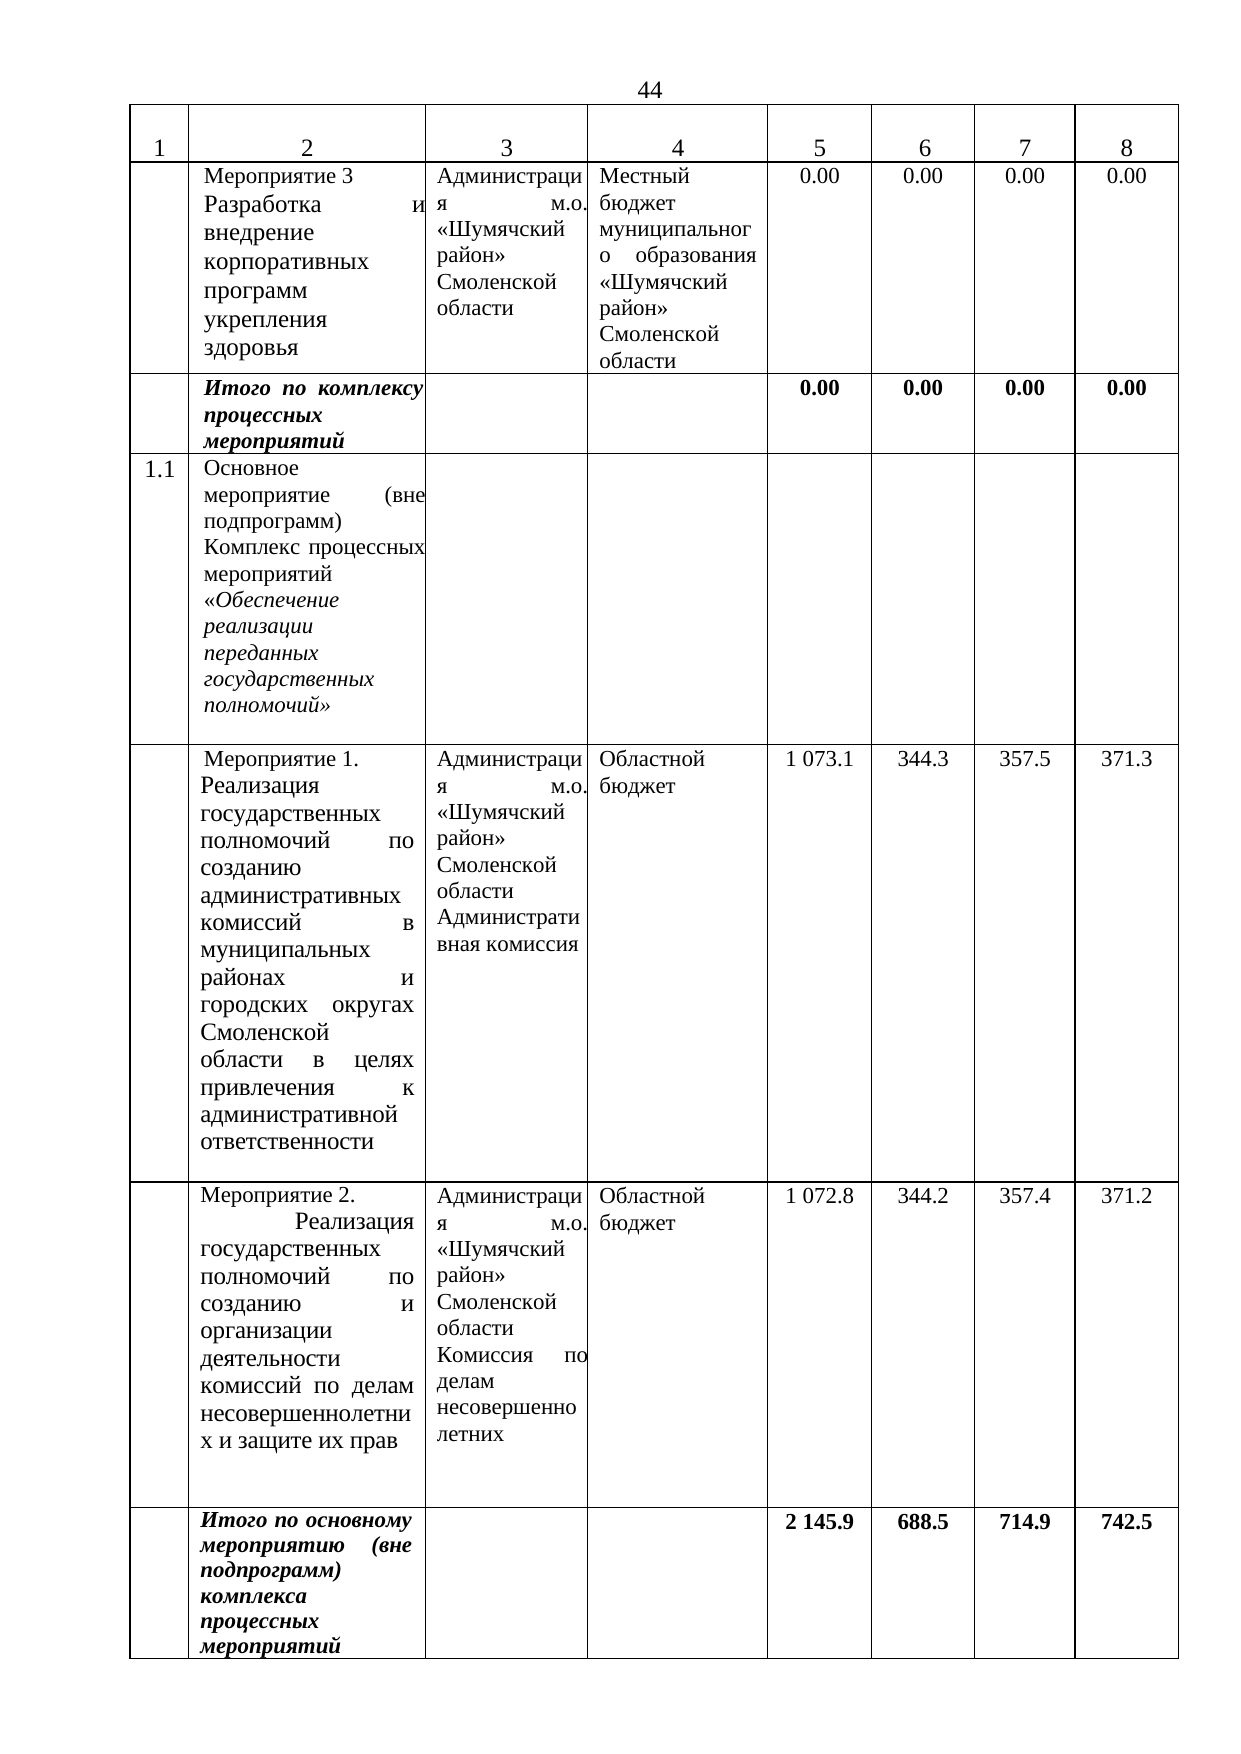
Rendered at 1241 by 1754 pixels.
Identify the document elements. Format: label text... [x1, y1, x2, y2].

table_cell Областной бюджет [588, 745, 767, 1181]
table_cell 0.00 [975, 163, 1074, 373]
table_cell [426, 1508, 587, 1658]
table_cell Мероприятие 2. Реализация государственных полномочий по созданию и организации деятельности комиссий по делам несовершеннолетних и защите их прав [189, 1183, 425, 1507]
table_cell 1 072.8 [768, 1183, 871, 1507]
table_cell 0.00 [1076, 374, 1178, 453]
table_cell [975, 454, 1074, 744]
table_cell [588, 163, 767, 373]
table_cell 357.4 [975, 1183, 1074, 1507]
table_cell [131, 1508, 188, 1658]
table_cell 1 073.1 [768, 745, 871, 1181]
table_cell Мероприятие 1. Реализация государственных полномочий по созданию административных комиссий в муниципальных районах и городских округах Смоленской области в целях привлечения к административной ответственности [189, 745, 425, 1181]
table_cell 344.2 [872, 1183, 974, 1507]
table_header 3 [426, 105, 587, 161]
table_cell [426, 454, 587, 744]
table_cell Администрация м.о. «Шумячский район» Смоленской области Комиссия по делам несовершеннолетних [426, 1183, 587, 1507]
table_cell 0.00 [975, 374, 1074, 453]
table_cell 344.3 [872, 745, 974, 1181]
table_cell 371.3 [1076, 745, 1178, 1181]
table_cell 0.00 [768, 374, 871, 453]
table_cell [131, 1183, 188, 1507]
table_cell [189, 1508, 425, 1658]
table_cell Областной бюджет [588, 1183, 767, 1507]
table_cell 371.2 [1076, 1183, 1178, 1507]
table_cell [1076, 454, 1178, 744]
table_cell 0.00 [872, 163, 974, 373]
table_cell 742.5 [1076, 1508, 1178, 1658]
table_cell [588, 1508, 767, 1658]
table_cell 714.9 [975, 1508, 1074, 1658]
table_header 4 [588, 105, 767, 161]
table_cell 0.00 [872, 374, 974, 453]
table_cell [426, 374, 587, 453]
table_header 2 [189, 105, 425, 161]
table_cell [872, 454, 974, 744]
table_cell Основное мероприятие (вне подпрограмм) Комплекс процессных мероприятий «Обеспечение реализации переданных государственных полномочий» [189, 454, 425, 744]
table_cell [768, 454, 871, 744]
table_cell Администрация м.о. «Шумячский район» Смоленской области Административная комиссия [426, 745, 587, 1181]
table_cell [131, 163, 188, 373]
table_cell 688.5 [872, 1508, 974, 1658]
table_header 5 [768, 105, 871, 161]
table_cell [426, 163, 587, 373]
table_header 1 [131, 105, 188, 161]
table_header 8 [1076, 105, 1178, 161]
table_cell Мероприятие 3 Разработка и внедрение корпоративных программ укрепления здоровья [189, 163, 425, 373]
table_cell [588, 374, 767, 453]
table_cell 2 145.9 [768, 1508, 871, 1658]
table_cell [131, 374, 188, 453]
table_cell 1.1 [131, 454, 188, 744]
table_cell 0.00 [1076, 163, 1178, 373]
table_header 7 [975, 105, 1074, 161]
table_cell [131, 745, 188, 1181]
table_cell 357.5 [975, 745, 1074, 1181]
table_header 6 [872, 105, 974, 161]
table_cell Итого по комплексу процессных мероприятий [189, 374, 425, 453]
table_cell 0.00 [768, 163, 871, 373]
table_cell [588, 454, 767, 744]
